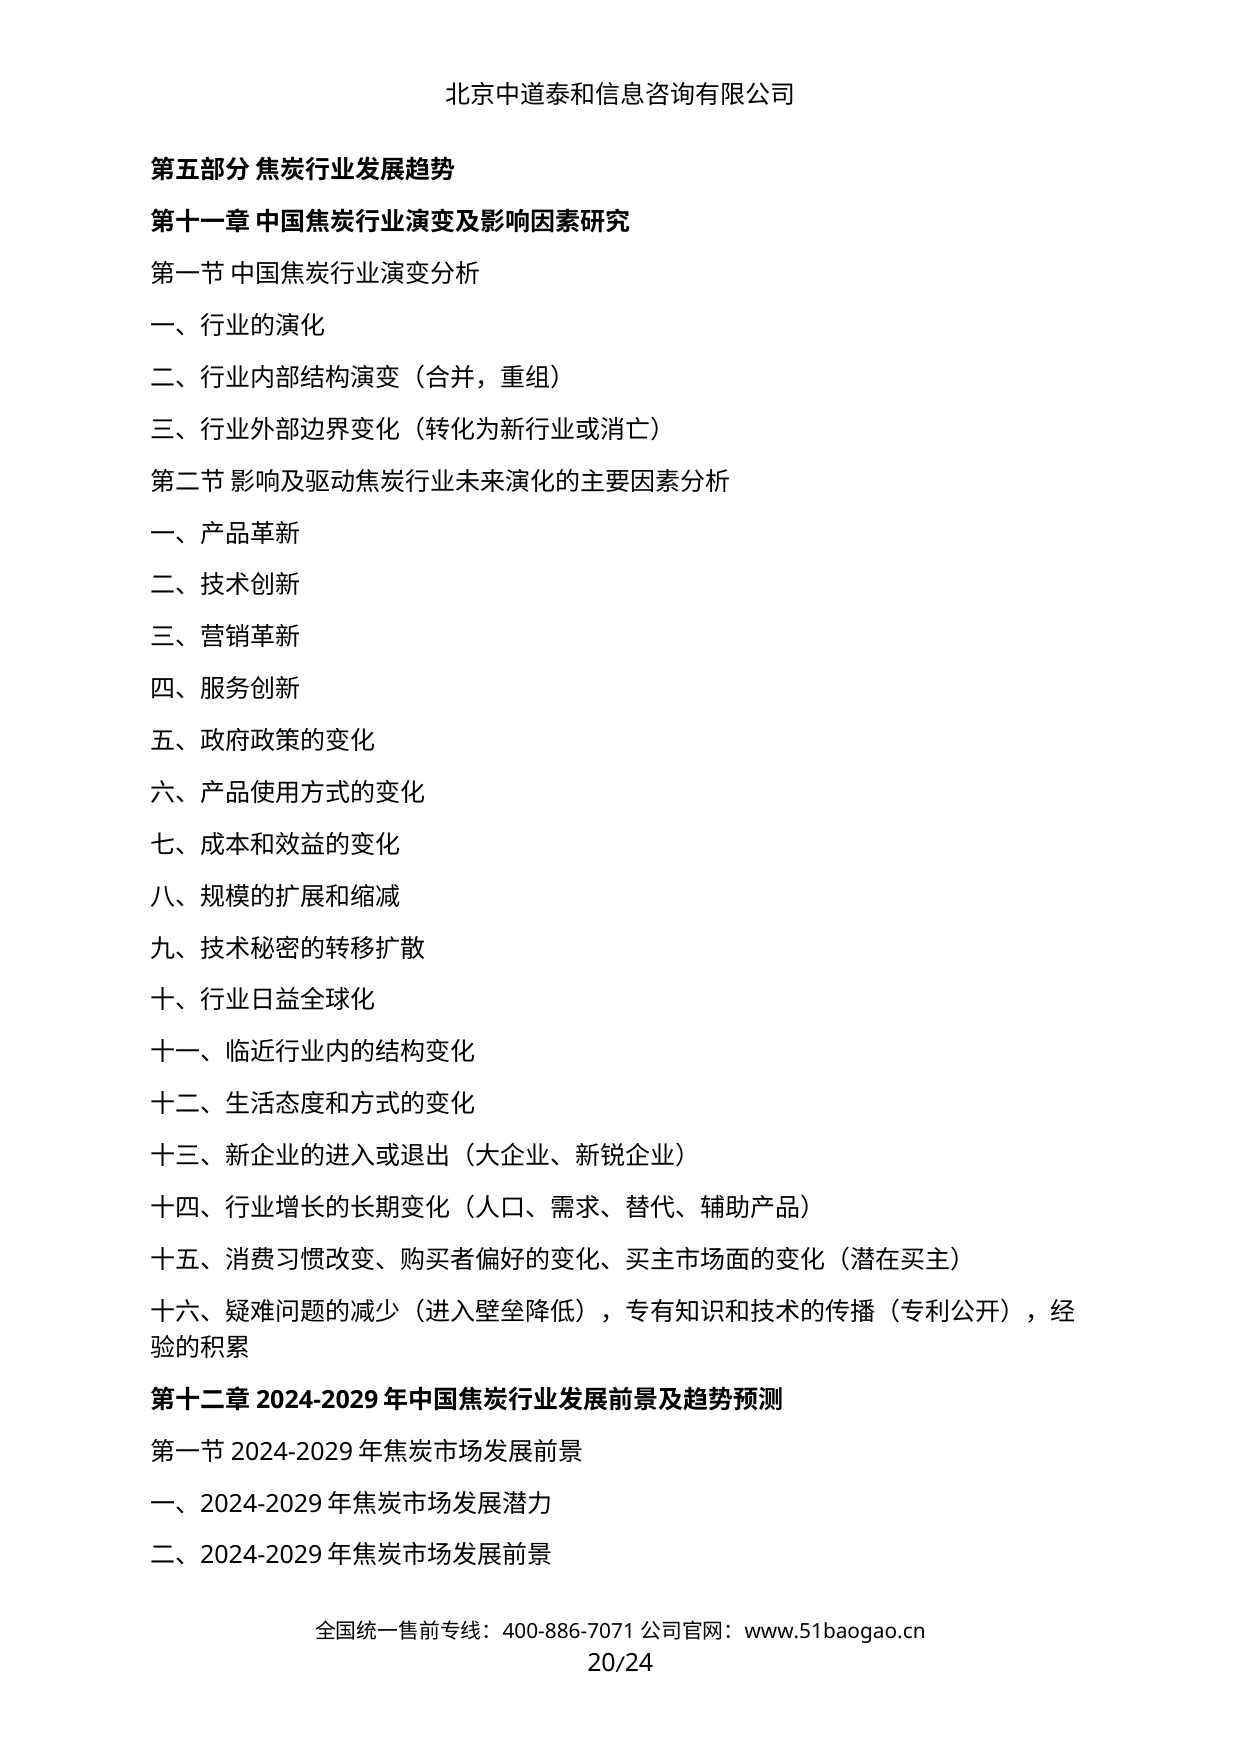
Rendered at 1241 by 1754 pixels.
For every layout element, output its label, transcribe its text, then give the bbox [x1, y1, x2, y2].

text 六、产品使用方式的变化 [150, 772, 1090, 809]
text 二、2024-2029年焦炭市场发展前景 [150, 1535, 1090, 1571]
text 第一节 2024-2029年焦炭市场发展前景 [150, 1431, 1090, 1467]
text 十三、新企业的进入或退出（大企业、新锐企业） [150, 1136, 1090, 1172]
text 一、行业的演化 [150, 306, 1090, 342]
text 十、行业日益全球化 [150, 980, 1090, 1016]
text 四、服务创新 [150, 669, 1090, 705]
text 一、产品革新 [150, 513, 1090, 549]
text 第一节 中国焦炭行业演变分析 [150, 254, 1090, 290]
text 三、行业外部边界变化（转化为新行业或消亡） [150, 409, 1090, 446]
text 七、成本和效益的变化 [150, 824, 1090, 861]
text 三、营销革新 [150, 617, 1090, 653]
text 十五、消费习惯改变、购买者偏好的变化、买主市场面的变化（潜在买主） [150, 1239, 1090, 1276]
text 一、2024-2029年焦炭市场发展潜力 [150, 1483, 1090, 1519]
text 二、技术创新 [150, 565, 1090, 601]
text 十一、临近行业内的结构变化 [150, 1032, 1090, 1068]
text 十六、疑难问题的减少（进入壁垒降低），专有知识和技术的传播（专利公开），经验的积累 [150, 1291, 1090, 1364]
text 十二、生活态度和方式的变化 [150, 1084, 1090, 1120]
text 五、政府政策的变化 [150, 721, 1090, 757]
text 八、规模的扩展和缩减 [150, 876, 1090, 912]
text 九、技术秘密的转移扩散 [150, 928, 1090, 964]
text 第二节 影响及驱动焦炭行业未来演化的主要因素分析 [150, 461, 1090, 497]
text 十四、行业增长的长期变化（人口、需求、替代、辅助产品） [150, 1187, 1090, 1224]
text 第十一章 中国焦炭行业演变及影响因素研究 [150, 202, 1090, 238]
text 第十二章 2024-2029年中国焦炭行业发展前景及趋势预测 [150, 1379, 1090, 1416]
text 第五部分 焦炭行业发展趋势 [150, 150, 1090, 186]
text 二、行业内部结构演变（合并，重组） [150, 357, 1090, 394]
